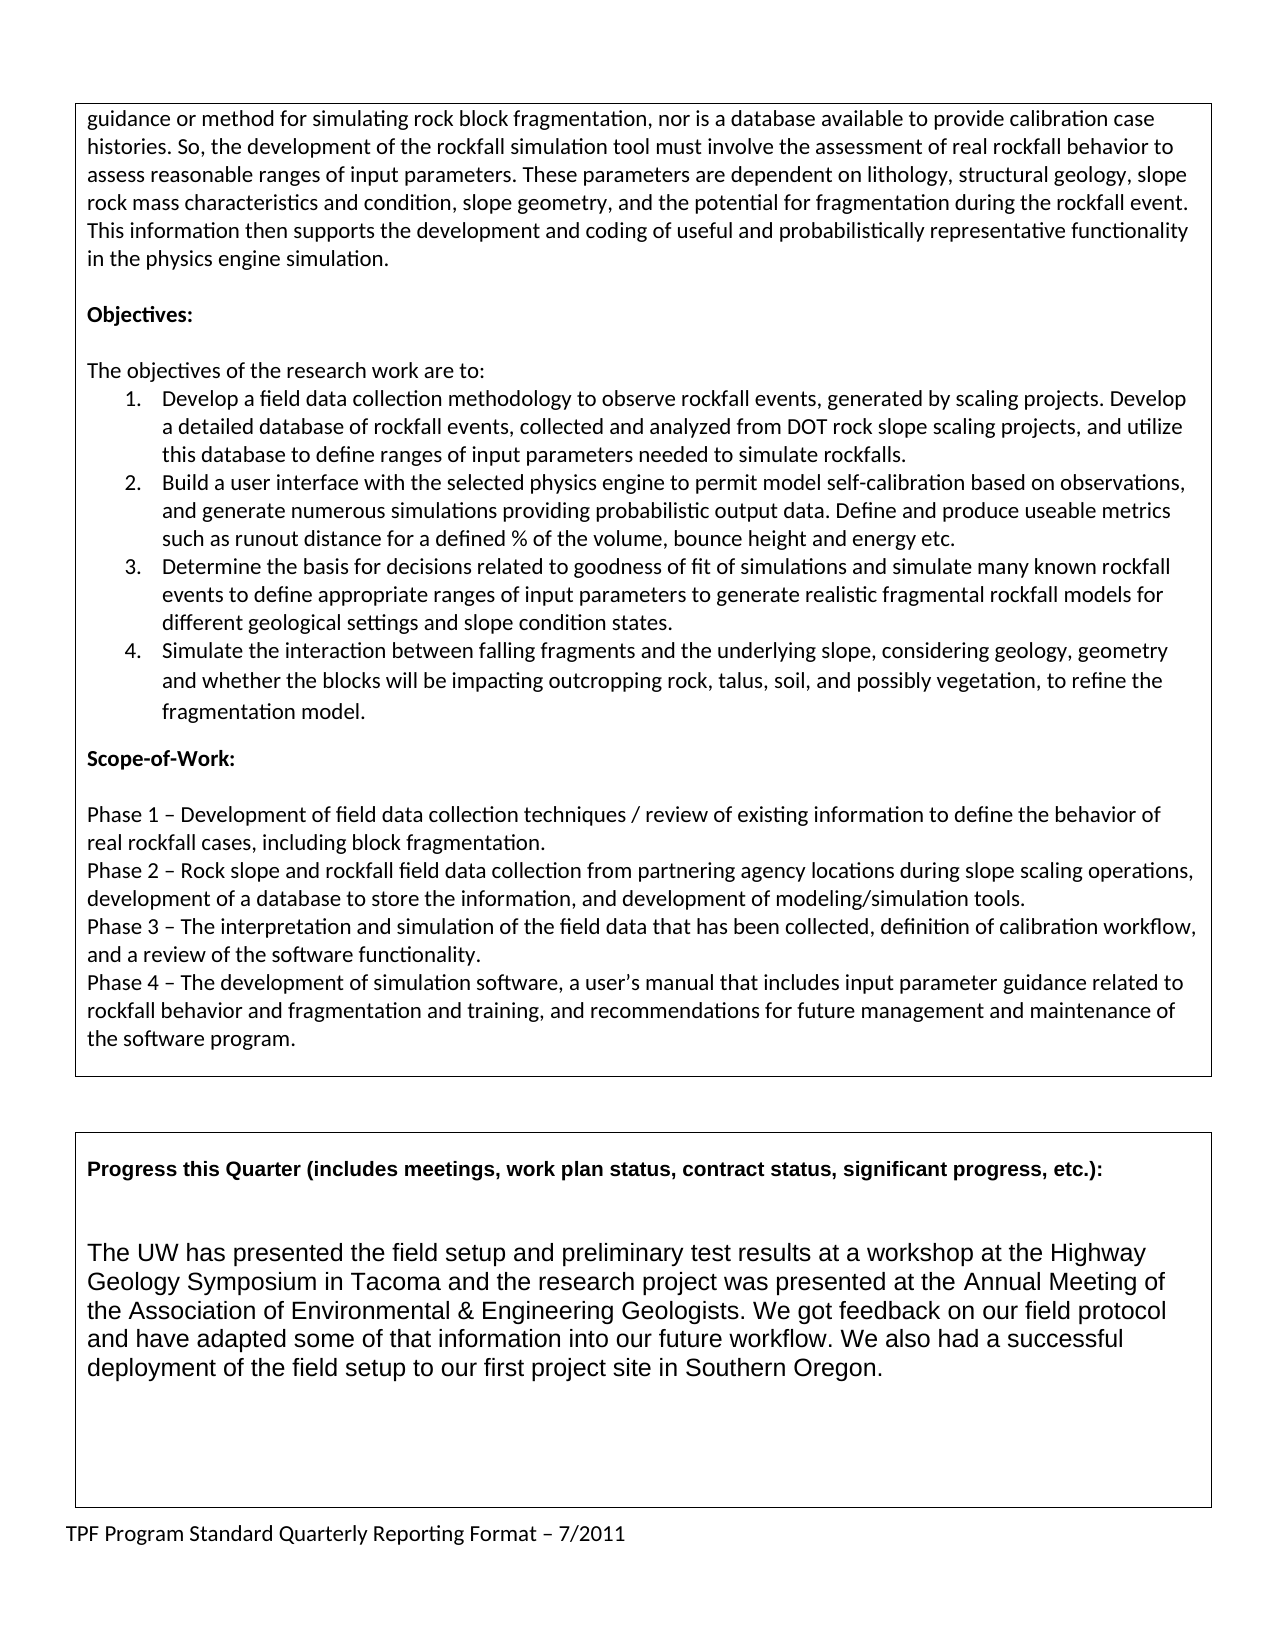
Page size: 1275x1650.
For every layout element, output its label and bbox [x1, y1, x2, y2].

table_header [76, 1133, 1211, 1507]
table_header [76, 104, 1211, 1076]
